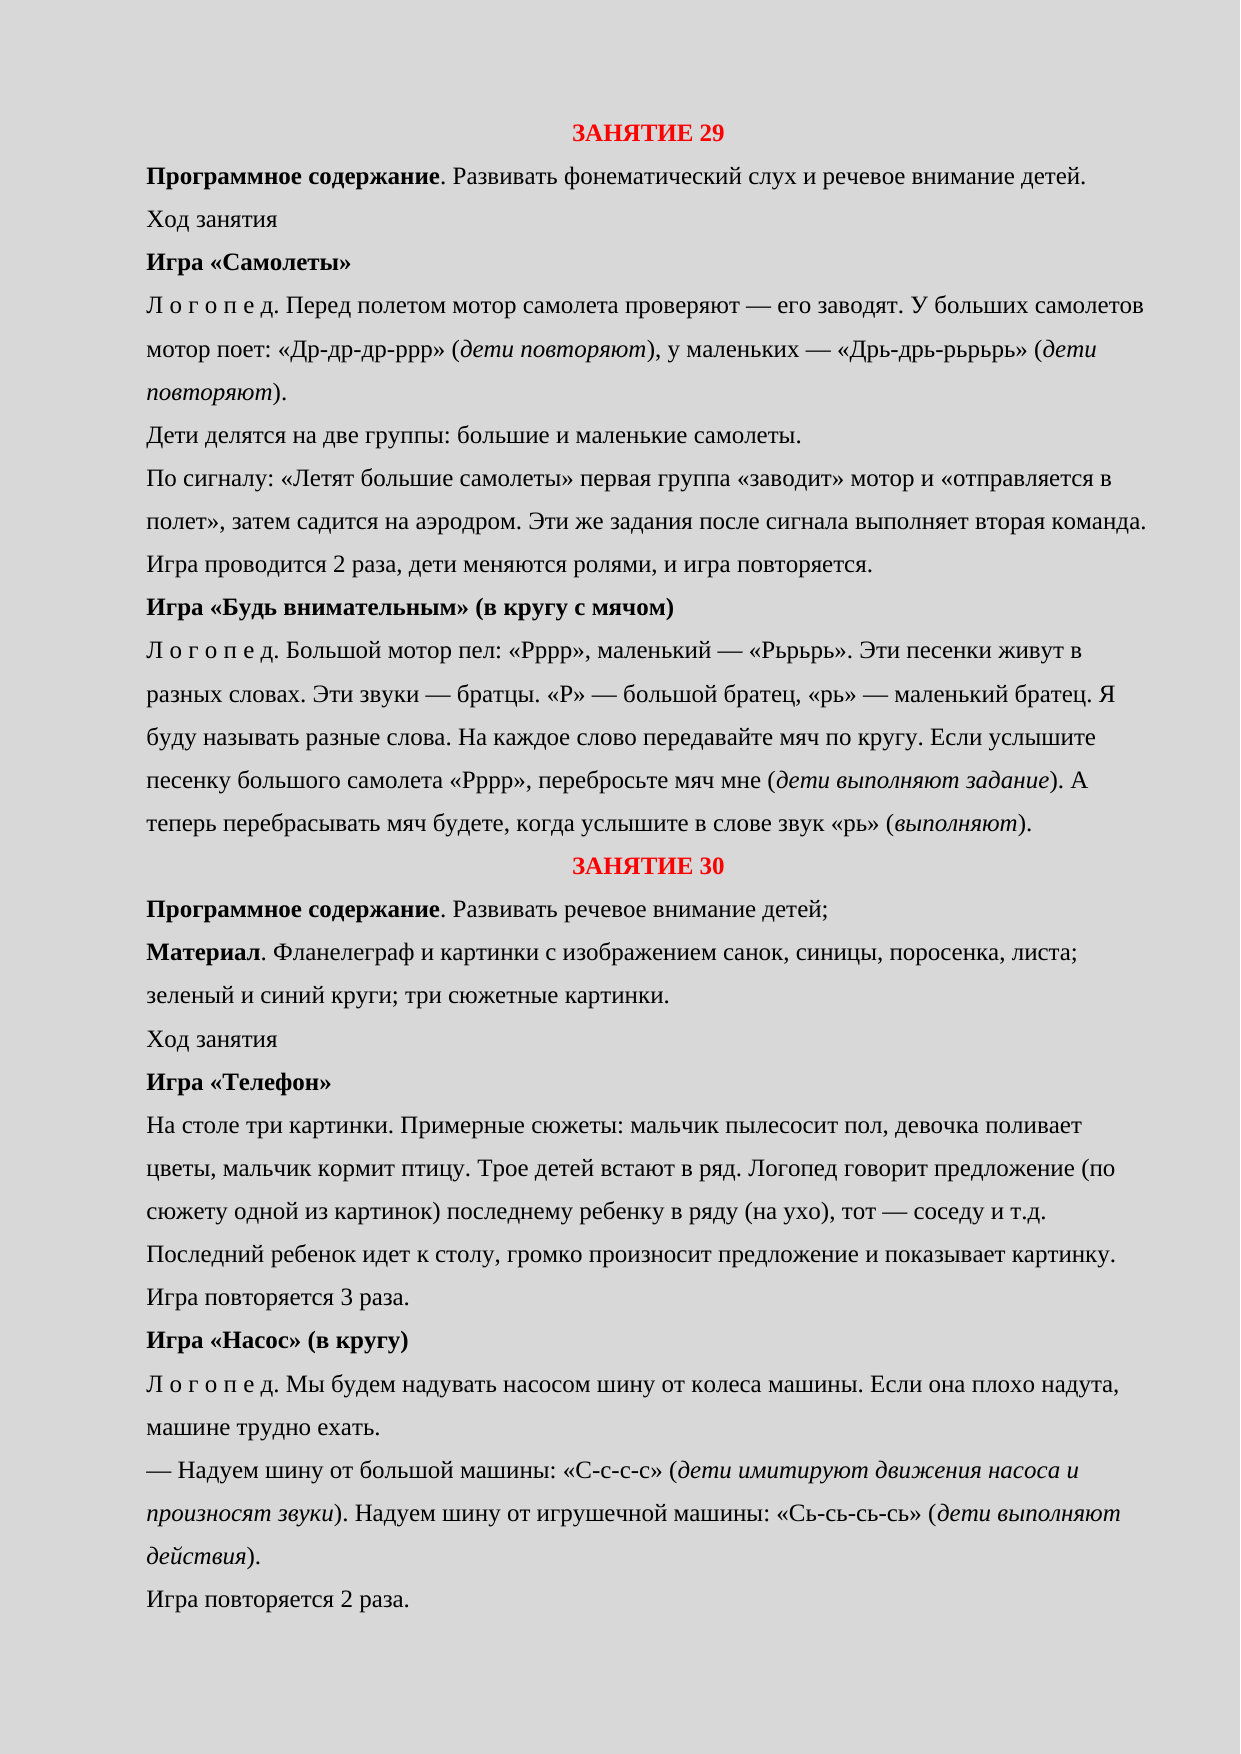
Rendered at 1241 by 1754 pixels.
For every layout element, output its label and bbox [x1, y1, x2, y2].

table_header [146, 118, 1150, 1626]
